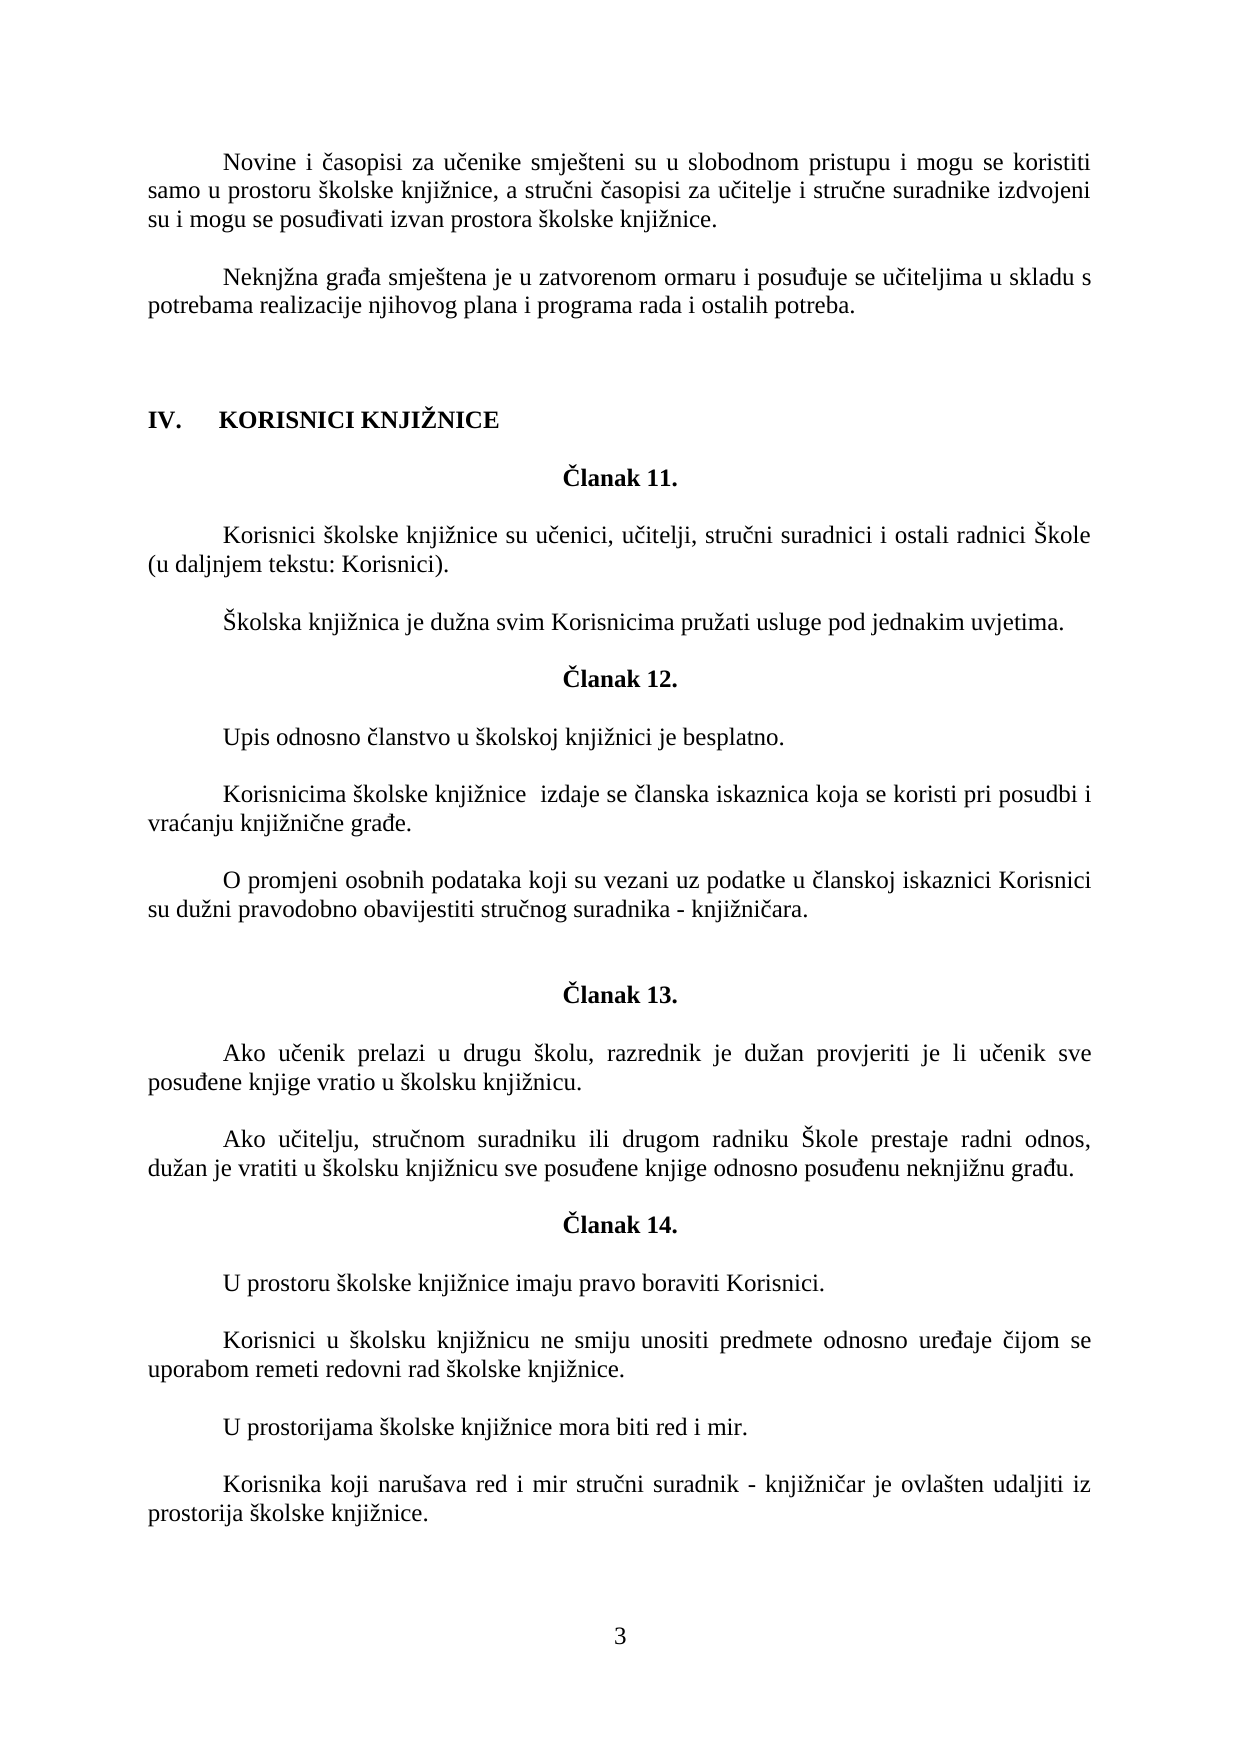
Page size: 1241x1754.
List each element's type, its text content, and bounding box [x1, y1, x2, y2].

text Članak 11. [148, 463, 1092, 492]
text Članak 13. [148, 981, 1092, 1009]
text U prostorijama školske knjižnice mora biti red i mir. [148, 1412, 1092, 1441]
text Korisnici školske knjižnice su učenici, učitelji, stručni suradnici i ostali radnici Škole (u daljnjem tekstu: Korisnici). [148, 521, 1092, 578]
text Neknjžna građa smještena je u zatvorenom ormaru i posuđuje se učiteljima u skladu s potrebama realizacije njihovog plana i programa rada i ostalih potreba. [148, 262, 1092, 319]
list KORISNICI KNJIŽNICE [148, 406, 1104, 434]
text Ako učitelju, stručnom suradniku ili drugom radniku Škole prestaje radni odnos, dužan je vratiti u školsku knjižnicu sve posuđene knjige odnosno posuđenu neknjižnu građu. [148, 1124, 1092, 1182]
text Članak 14. [148, 1211, 1092, 1239]
text Ako učenik prelazi u drugu školu, razrednik je dužan provjeriti je li učenik sve posuđene knjige vratio u školsku knjižnicu. [148, 1038, 1092, 1096]
text Korisnicima školske knjižnice izdaje se članska iskaznica koja se koristi pri posudbi i vraćanju knjižnične građe. [148, 779, 1092, 837]
text Školska knjižnica je dužna svim Korisnicima pružati usluge pod jednakim uvjetima. [148, 607, 1104, 636]
text Novine i časopisi za učenike smješteni su u slobodnom pristupu i mogu se koristiti samo u prostoru školske knjižnice, a stručni časopisi za učitelje i stručne suradnike izdvojeni su i mogu se posuđivati izvan prostora školske knjižnice. [148, 147, 1092, 233]
text U prostoru školske knjižnice imaju pravo boraviti Korisnici. [148, 1268, 1092, 1297]
text Korisnici u školsku knjižnicu ne smiju unositi predmete odnosno uređaje čijom se uporabom remeti redovni rad školske knjižnice. [148, 1326, 1092, 1383]
text O promjeni osobnih podataka koji su vezani uz podatke u članskoj iskaznici Korisnici su dužni pravodobno obavijestiti stručnog suradnika - knjižničara. [148, 866, 1092, 923]
text Upis odnosno članstvo u školskoj knjižnici je besplatno. [148, 722, 1092, 751]
text Korisnika koji narušava red i mir stručni suradnik - knjižničar je ovlašten udaljiti iz prostorija školske knjižnice. [148, 1469, 1092, 1527]
text Članak 12. [148, 664, 1092, 693]
